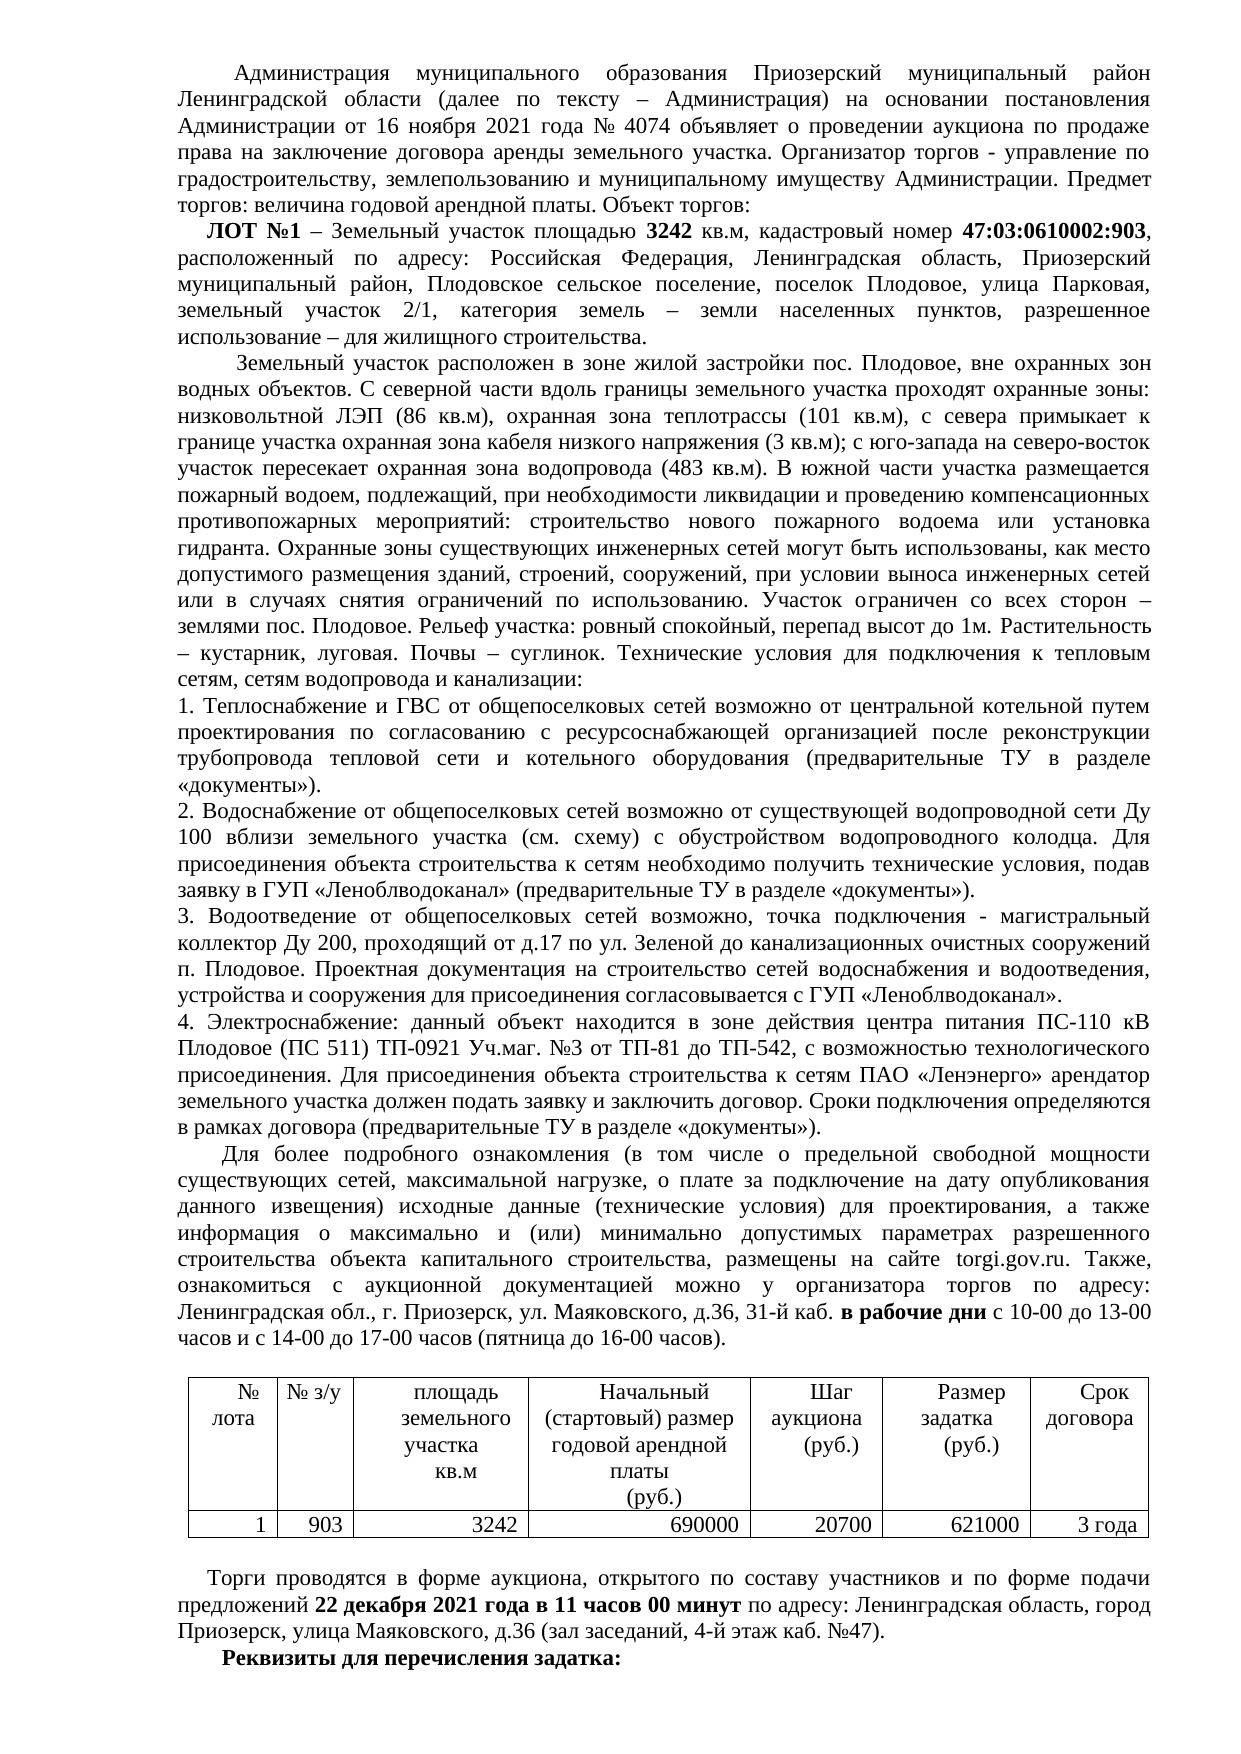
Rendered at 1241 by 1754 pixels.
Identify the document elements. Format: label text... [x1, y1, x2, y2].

table_header № з/у [278, 1378, 353, 1510]
text Администрация муниципального образования Приозерский муниципальный район Ленинградской области (далее по тексту – Администрация) на основании постановления Администрации от 16 ноября 2021 года № 4074 объявляет о проведении аукциона по продаже права на заключение договора аренды земельного участка. Организатор торгов - управление по градостроительству, землепользованию и муниципальному имуществу Администрации. Предмет торгов: величина годовой арендной платы. Объект торгов: [177, 59, 1152, 217]
table_header № лота [189, 1378, 277, 1510]
text 2. Водоснабжение от общепоселковых сетей возможно от существующей водопроводной сети Ду 100 вблизи земельного участка (см. схему) с обустройством водопроводного колодца. Для присоединения объекта строительства к сетям необходимо получить технические условия, подав заявку в ГУП «Леноблводоканал» (предварительные ТУ в разделе «документы»). [177, 797, 1152, 902]
table_cell 690000 [529, 1511, 750, 1537]
text 3. Водоотведение от общепоселковых сетей возможно, точка подключения - магистральный коллектор Ду 200, проходящий от д.17 по ул. Зеленой до канализационных очистных сооружений п. Плодовое. Проектная документация на строительство сетей водоснабжения и водоотведения, устройства и сооружения для присоединения согласовывается с ГУП «Леноблводоканал». [177, 902, 1152, 1008]
text Торги проводятся в форме аукциона, открытого по составу участников и по форме подачи предложений 22 декабря 2021 года в 11 часов 00 минут по адресу: Ленинградская область, город Приозерск, улица Маяковского, д.36 (зал заседаний, 4-й этаж каб. №47). [177, 1564, 1152, 1643]
text ЛОТ №1 – Земельный участок площадью 3242 кв.м, кадастровый номер 47:03:0610002:903, расположенный по адресу: Российская Федерация, Ленинградская область, Приозерский муниципальный район, Плодовское сельское поселение, поселок Плодовое, улица Парковая, земельный участок 2/1, категория земель – земли населенных пунктов, разрешенное использование – для жилищного строительства. [177, 217, 1152, 270]
text Реквизиты для перечисления задатка: [177, 1643, 1152, 1670]
table_cell 3 года [1031, 1511, 1148, 1537]
table_cell 903 [278, 1511, 353, 1537]
table_cell 20700 [751, 1511, 882, 1537]
text ЛОТ №1 – Земельный участок площадью 3242 кв.м, кадастровый номер 47:03:0610002:903, расположенный по адресу: Российская Федерация, Ленинградская область, Приозерский муниципальный район, Плодовское сельское поселение, поселок Плодовое, улица Парковая, земельный участок 2/1, категория земель – земли населенных пунктов, разрешенное использование – для жилищного строительства. [177, 296, 1152, 349]
text 1. Теплоснабжение и ГВС от общепоселковых сетей возможно от центральной котельной путем проектирования по согласованию с ресурсоснабжающей организацией после реконструкции трубопровода тепловой сети и котельного оборудования (предварительные ТУ в разделе «документы»). [177, 692, 1152, 797]
table_cell 1 [189, 1511, 277, 1537]
text 4. Электроснабжение: данный объект находится в зоне действия центра питания ПС-110 кВ Плодовое (ПС 511) ТП-0921 Уч.маг. №3 от ТП-81 до ТП-542, с возможностью технологического присоединения. Для присоединения объекта строительства к сетям ПАО «Ленэнерго» арендатор земельного участка должен подать заявку и заключить договор. Сроки подключения определяются в рамках договора (предварительные ТУ в разделе «документы»). [177, 1008, 1152, 1140]
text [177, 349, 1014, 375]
text Для более подробного ознакомления (в том числе о предельной свободной мощности существующих сетей, максимальной нагрузке, о плате за подключение на дату опубликования данного извещения) исходные данные (технические условия) для проектирования, а также информация о максимально и (или) минимально допустимых параметрах разрешенного строительства объекта капитального строительства, размещены на сайте torgi.gov.ru. Также, ознакомиться с аукционной документацией можно у организатора торгов по адресу: Ленинградская обл., г. Приозерск, ул. Маяковского, д.36, 31-й каб. в рабочие дни с 10-00 до 13-00 часов и с 14-00 до 17-00 часов (пятница до 16-00 часов). [177, 1140, 1152, 1351]
table_header Шаг аукциона (руб.) [751, 1378, 882, 1510]
table_header площадь земельного участка кв.м [354, 1378, 528, 1510]
table_cell 3242 [354, 1511, 528, 1537]
table_header Размер задатка (руб.) [883, 1378, 1030, 1510]
table_cell 621000 [883, 1511, 1030, 1537]
table_header Начальный (стартовый) размер годовой арендной платы (руб.) [529, 1378, 750, 1510]
table_header Срок договора [1031, 1378, 1148, 1510]
text Земельный участок расположен в зоне жилой застройки пос. Плодовое, вне охранных зон водных объектов. С северной части вдоль границы земельного участка проходят охранные зоны: низковольтной ЛЭП (86 кв.м), охранная зона теплотрассы (101 кв.м), с севера примыкает к границе участка охранная зона кабеля низкого напряжения (3 кв.м); с юго-запада на северо-восток участок пересекает охранная зона водопровода (483 кв.м). В южной части участка размещается пожарный водоем, подлежащий, при необходимости ликвидации и проведению компенсационных противопожарных мероприятий: строительство нового пожарного водоема или установка гидранта. Охранные зоны существующих инженерных сетей могут быть использованы, как место допустимого размещения зданий, строений, сооружений, при условии выноса инженерных сетей или в случаях снятия ограничений по использованию. Участок ограничен со всех сторон – землями пос. Плодовое. Рельеф участка: ровный спокойный, перепад высот до 1м. Растительность – кустарник, луговая. Почвы – суглинок. Технические условия для подключения к тепловым сетям, сетям водопровода и канализации: [177, 586, 1152, 692]
